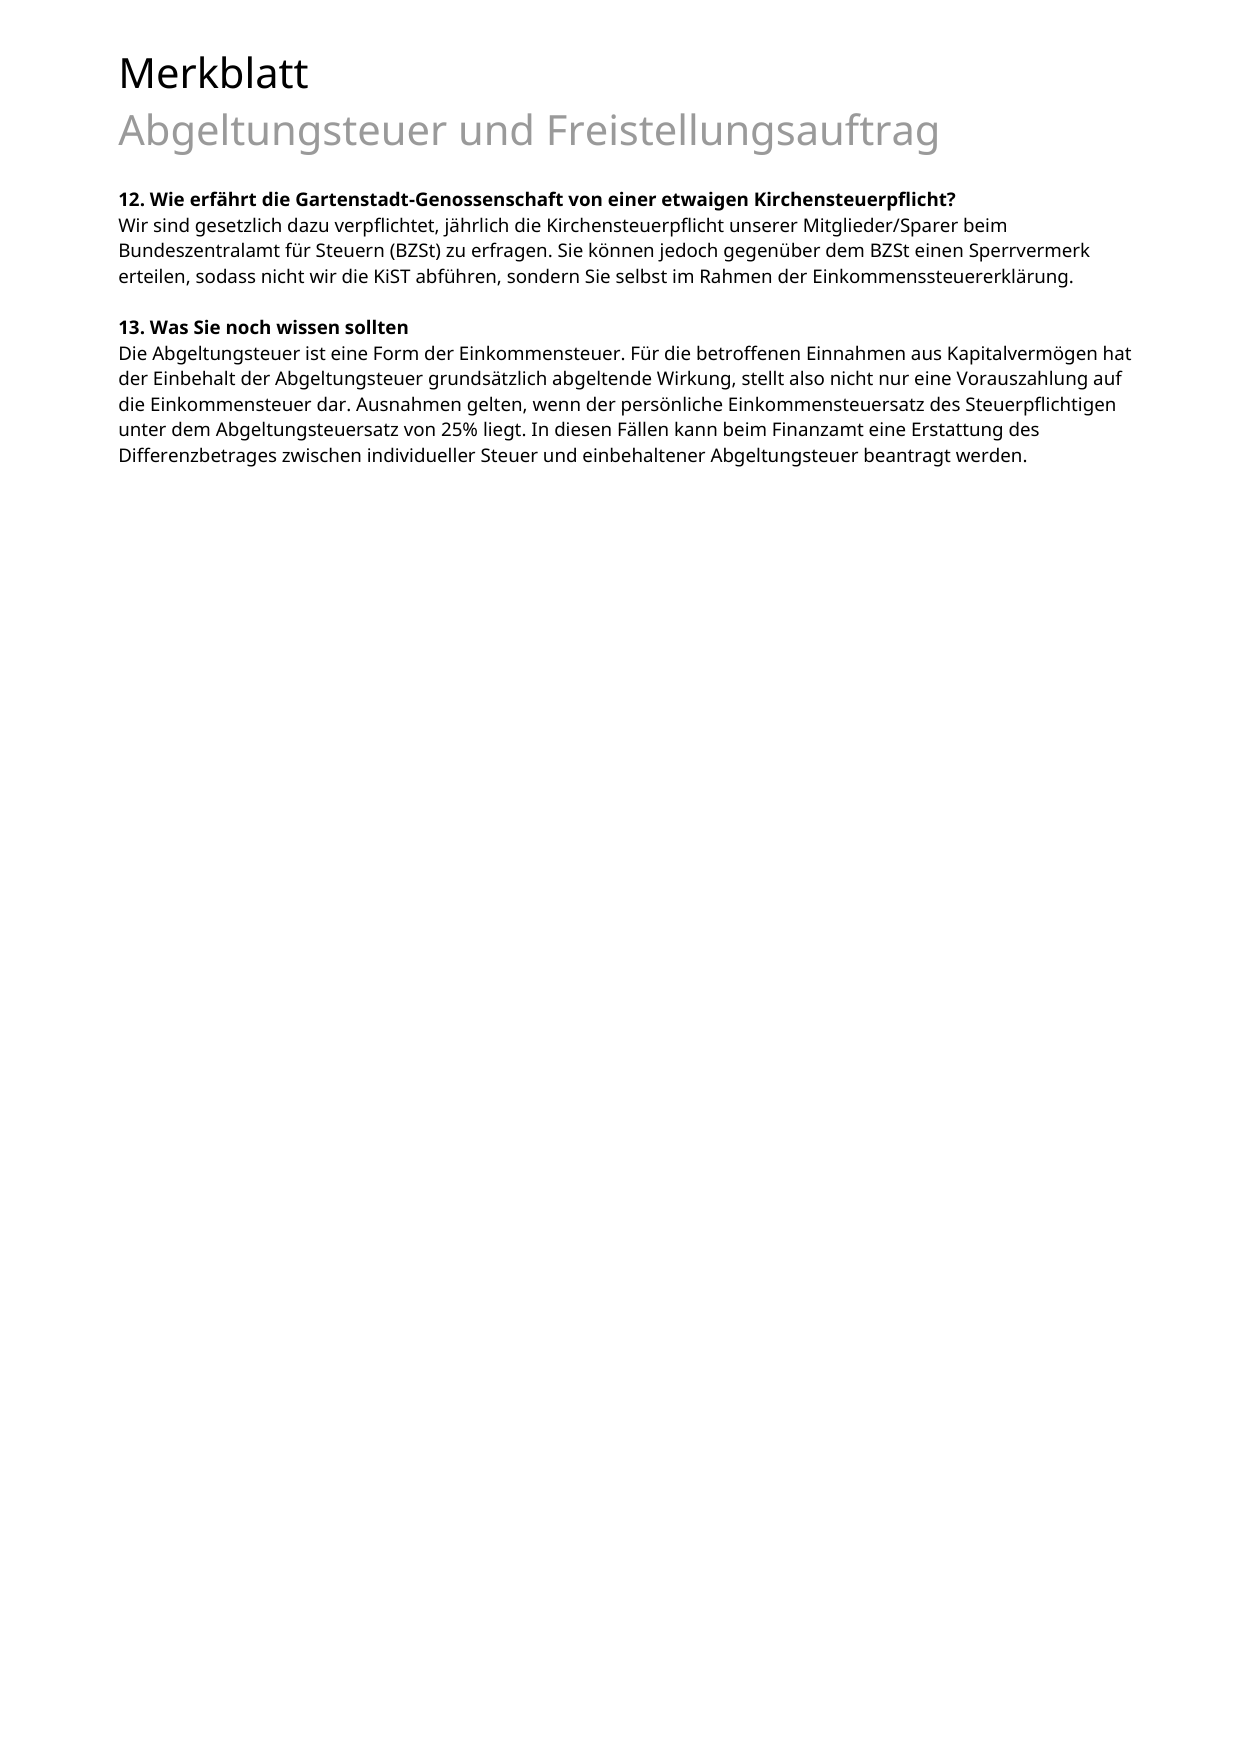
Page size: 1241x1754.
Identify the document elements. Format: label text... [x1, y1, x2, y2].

text 12. Wie erfährt die Gartenstadt-Genossenschaft von einer etwaigen Kirchensteuerpflicht? [118, 187, 1152, 212]
text Wir sind gesetzlich dazu verpflichtet, jährlich die Kirchensteuerpflicht unserer Mitglieder/Sparer beim Bundeszentralamt für Steuern (BZSt) zu erfragen. Sie können jedoch gegenüber dem BZSt einen Sperrvermerk erteilen, sodass nicht wir die KiST abführen, sondern Sie selbst im Rahmen der Einkommenssteuererklärung. [118, 212, 1152, 289]
text Die Abgeltungsteuer ist eine Form der Einkommensteuer. Für die betroffenen Einnahmen aus Kapitalvermögen hat der Einbehalt der Abgeltungsteuer grundsätzlich abgeltende Wirkung, stellt also nicht nur eine Vorauszahlung auf die Einkommensteuer dar. Ausnahmen gelten, wenn der persönliche Einkommensteuersatz des Steuerpflichtigen unter dem Abgeltungsteuersatz von 25% liegt. In diesen Fällen kann beim Finanzamt eine Erstattung des Differenzbetrages zwischen individueller Steuer und einbehaltener Abgeltungsteuer beantragt werden. [118, 340, 1152, 467]
text 13. Was Sie noch wissen sollten [118, 314, 1152, 340]
